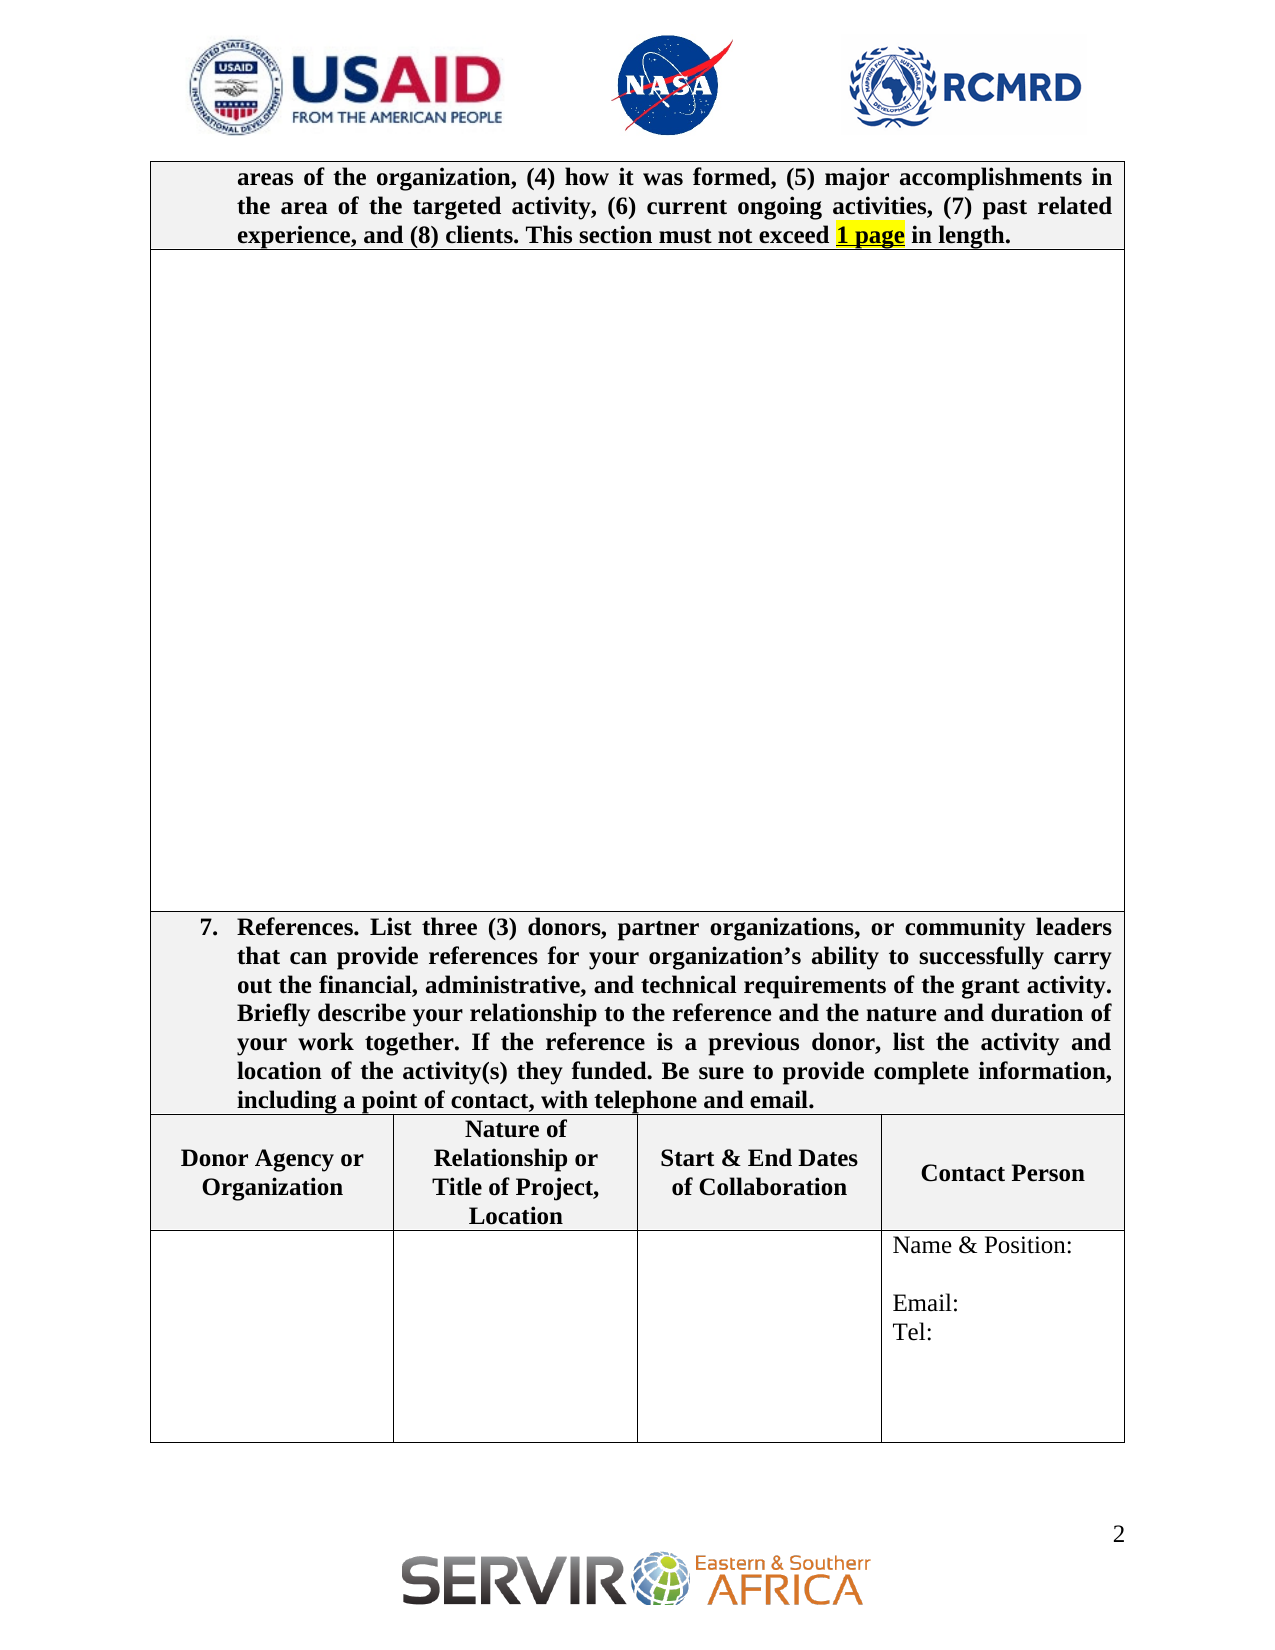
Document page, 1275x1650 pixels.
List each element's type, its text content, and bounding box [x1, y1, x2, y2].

picture [184, 34, 506, 136]
table_cell [394, 1231, 637, 1442]
table_cell Donor Agency or Organization [151, 1115, 393, 1229]
picture [611, 34, 733, 136]
picture [841, 34, 1087, 135]
table_cell Name & Position: Email: Tel: [882, 1231, 1124, 1442]
table_cell Start & End Dates of Collaboration [638, 1115, 881, 1229]
table_cell [638, 1231, 881, 1442]
picture [402, 1551, 871, 1605]
table_cell [151, 250, 1124, 911]
table_cell Contact Person [882, 1115, 1124, 1229]
table_cell References. List three (3) donors, partner organizations, or community leaders that can provide references for your organization’s ability to successfully carry out the financial, administrative, and technical requirements of the grant activity. Briefly describe your relationship to the reference and the nature and duration of your work together. If the reference is a previous donor, list the activity and location of the activity(s) they funded. Be sure to provide complete information, including a point of contact, with telephone and email. [151, 912, 1124, 1113]
table_cell [151, 1231, 393, 1442]
table_cell Nature of Relationship or Title of Project, Location [394, 1115, 637, 1229]
